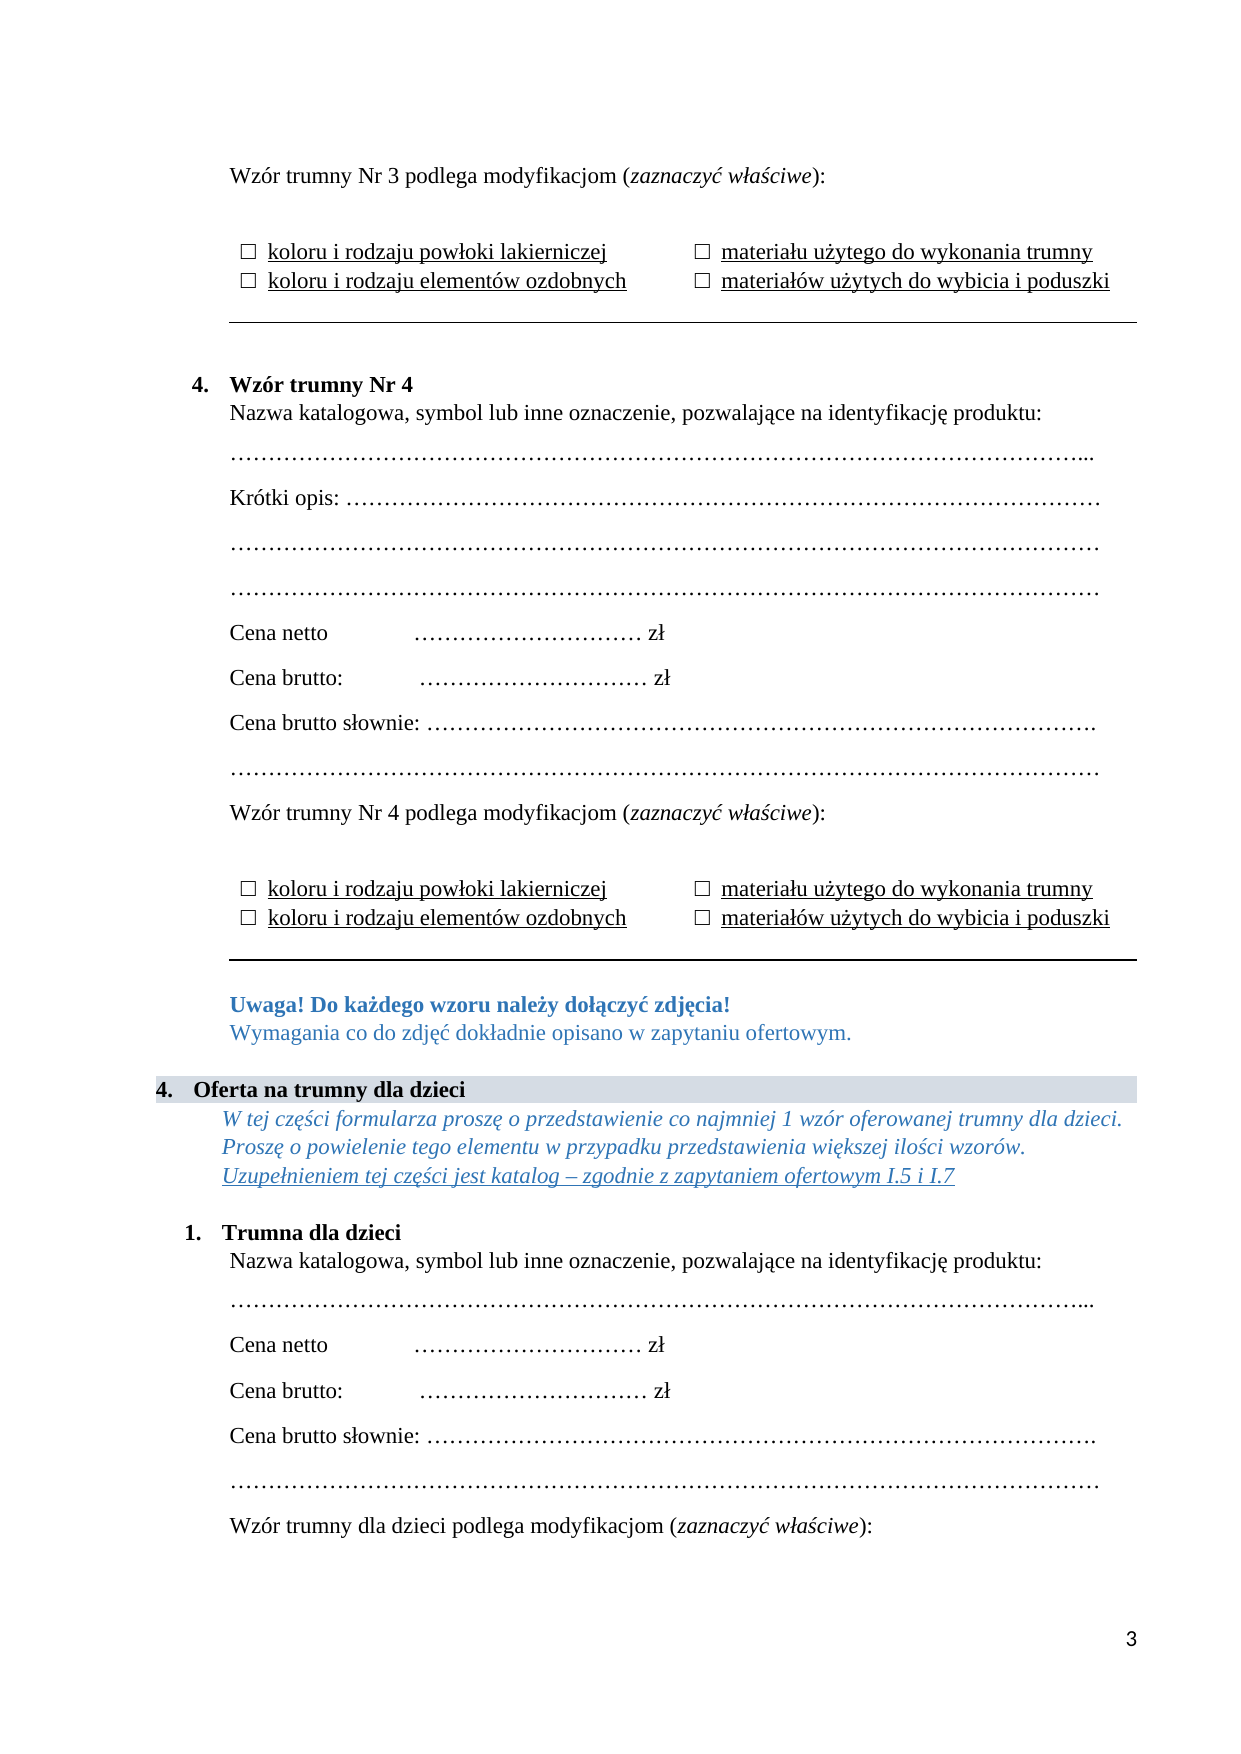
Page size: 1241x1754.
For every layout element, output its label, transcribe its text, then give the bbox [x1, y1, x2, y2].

list Wzór trumny Nr 3 podlega modyfikacjom (zaznaczyć właściwe): [229, 162, 1137, 189]
list W tej części formularza proszę o przedstawienie co najmniej 1 wzór oferowanej trumny dla dzieci. Proszę o powielenie tego elementu w przypadku przedstawienia większej ilości wzorów. Uzupełnieniem tej części jest katalog – zgodnie z zapytaniem ofertowym I.5 i I.7 [222, 1105, 1137, 1188]
table_header □ materiału użytego do wykonania trumny [683, 873, 1137, 902]
list Trumna dla dzieci [184, 1218, 1137, 1245]
text Krótki opis: ……………………………………………………………………………………… [229, 484, 1137, 510]
text …………………………………………………………………………………………………… [229, 529, 1137, 555]
text …………………………………………………………………………………………………… [229, 1467, 1137, 1493]
table_header □ materiału użytego do wykonania trumny [683, 236, 1137, 265]
text Cena netto ………………………… zł [229, 1332, 1137, 1358]
list …………………………………………………………………………………………………... [229, 1286, 1137, 1313]
table_cell □ materiałów użytych do wybicia i poduszki [683, 902, 1137, 931]
text Cena brutto: ………………………… zł [229, 1377, 1137, 1403]
text …………………………………………………………………………………………………… [229, 574, 1137, 600]
list Wzór trumny dla dzieci podlega modyfikacjom (zaznaczyć właściwe): [229, 1512, 1137, 1538]
text …………………………………………………………………………………………………… [229, 754, 1137, 781]
text Cena netto ………………………… zł [229, 619, 1137, 645]
list Wzór trumny Nr 4 podlega modyfikacjom (zaznaczyć właściwe): [229, 799, 1137, 826]
list Uwaga! Do każdego wzoru należy dołączyć zdjęcia! [229, 991, 1137, 1017]
text Cena brutto: ………………………… zł [229, 664, 1137, 691]
list Wzór trumny Nr 4 [192, 371, 1137, 397]
text Cena brutto słownie: ……………………………………………………………………………. [229, 1422, 1137, 1448]
table_header □ koloru i rodzaju powłoki lakierniczej [229, 236, 683, 265]
table_header □ koloru i rodzaju powłoki lakierniczej [229, 873, 683, 902]
list Nazwa katalogowa, symbol lub inne oznaczenie, pozwalające na identyfikację produktu: [229, 1247, 1137, 1273]
list Oferta na trumny dla dzieci [156, 1076, 1137, 1103]
text Cena brutto słownie: ……………………………………………………………………………. [229, 709, 1137, 736]
list Wymagania co do zdjęć dokładnie opisano w zapytaniu ofertowym. [229, 1019, 1137, 1046]
list …………………………………………………………………………………………………... [229, 439, 1137, 465]
table_cell □ koloru i rodzaju elementów ozdobnych [229, 265, 683, 293]
table_cell □ koloru i rodzaju elementów ozdobnych [229, 902, 683, 931]
list Nazwa katalogowa, symbol lub inne oznaczenie, pozwalające na identyfikację produktu: [229, 399, 1137, 426]
table_cell □ materiałów użytych do wybicia i poduszki [683, 265, 1137, 293]
